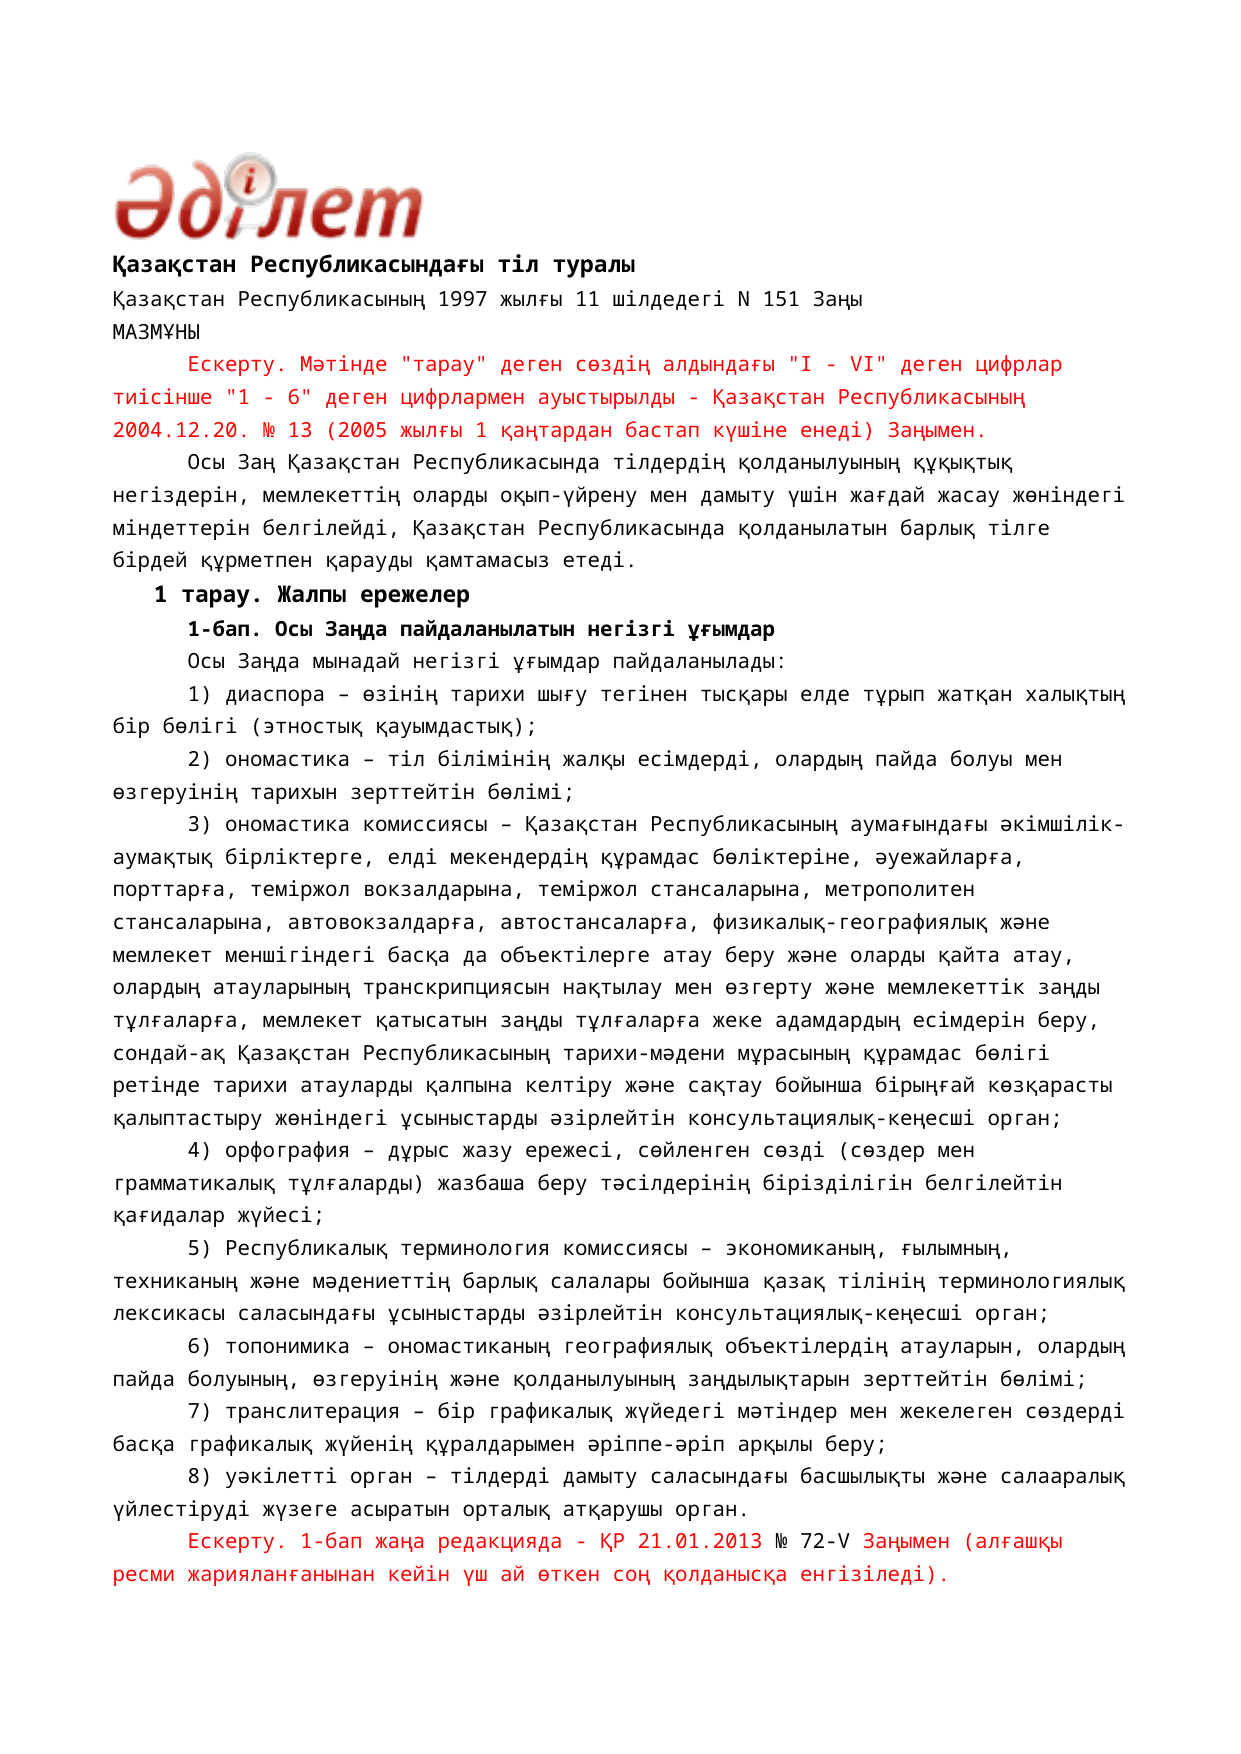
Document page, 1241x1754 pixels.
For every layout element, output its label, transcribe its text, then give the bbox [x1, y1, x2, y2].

text Қазақстан Республикасындағы тiл туралы [112, 248, 1128, 280]
text Қазақстан Республикасының 1997 жылғы 11 шiлдедегі N 151 Заңы [112, 284, 1128, 313]
picture [112, 150, 426, 244]
text МАЗМҰНЫ [112, 317, 1128, 345]
text 1 тарау. Жалпы ережелер [112, 578, 1128, 609]
text Осы Заңда мынадай негізгі ұғымдар пайдаланылады: 1) диаспора – өзiнiң тарихи шығу тегiнен тысқары елде тұрып жатқан халықтың бiр бөлiгi (этностық қауымдастық); 2) ономастика – тiл бiлiмiнiң жалқы есiмдердi, олардың пайда болуы мен өзгеруiнiң тарихын зерттейтiн бөлiмi; 3) ономастика комиссиясы – Қазақстан Республикасының аумағындағы әкiмшiлiк-аумақтық бiрлiктерге, елді мекендердің құрамдас бөлiктерiне, әуежайларға, порттарға, теміржол вокзалдарына, теміржол стансаларына, метрополитен стансаларына, автовокзалдарға, автостансаларға, физикалық-географиялық және мемлекет меншігіндегі басқа да объектілерге атау беру және оларды қайта атау, олардың атауларының транскрипциясын нақтылау мен өзгерту және мемлекеттік заңды тұлғаларға, мемлекет қатысатын заңды тұлғаларға жеке адамдардың есімдерін беру, сондай-ақ Қазақстан Республикасының тарихи-мәдени мұрасының құрамдас бөлiгi ретiнде тарихи атауларды қалпына келтiру және сақтау бойынша бiрыңғай көзқарасты қалыптастыру жөнiндегi ұсыныстарды әзiрлейтiн консультациялық-кеңесшi орган; 4) орфография – дұрыс жазу ережесi, сөйленген сөздi (сөздер мен грамматикалық тұлғаларды) жазбаша беру тәсiлдерiнiң бiрiздiлiгiн белгiлейтiн қағидалар жүйесi; 5) Республикалық терминология комиссиясы – экономиканың, ғылымның, техниканың және мәдениеттiң барлық салалары бойынша қазақ тiлiнiң терминологиялық лексикасы саласындағы ұсыныстарды әзiрлейтiн консультациялық-кеңесшi орган; 6) топонимика – ономастиканың географиялық объектiлердiң атауларын, олардың пайда болуының, өзгеруінің және қолданылуының заңдылықтарын зерттейтiн бөлiмi; 7) транслитерация – бiр графикалық жүйедегi мәтiндер мен жекелеген сөздердi басқа графикалық жүйенiң құралдарымен әрiппе-әріп арқылы беру; 8) уәкілетті орган – тілдерді дамыту саласындағы басшылықты және салааралық үйлестіруді жүзеге асыратын орталық атқарушы орган. Ескерту. 1-бап жаңа редакцияда - ҚР 21.01.2013 № 72-V Заңымен (алғашқы ресми жарияланғанынан кейін үш ай өткен соң қолданысқа енгізiледi). [112, 646, 1128, 1588]
text Осы Заң Қазақстан Республикасында тiлдердiң қолданылуының құқықтық негiздерiн, мемлекеттiң оларды оқып-үйрену мен дамыту үшiн жағдай жасау жөнiндегi мiндеттерiн белгiлейдi, Қазақстан Республикасында қолданылатын барлық тiлге бiрдей құрметпен қарауды қамтамасыз етедi. [112, 447, 1128, 574]
text Ескерту. Мәтiнде "тарау" деген сөздiң алдындағы "I - VI" деген цифрлар тиiсiнше "1 - 6" деген цифрлармен ауыстырылды - Қазақстан Республикасының 2004.12.20. № 13 (2005 жылғы 1 қаңтардан бастап күшіне енеді) Заңымен. [112, 349, 1128, 443]
text 1-бап. Осы Заңда пайдаланылатын негізгі ұғымдар [112, 614, 1128, 642]
